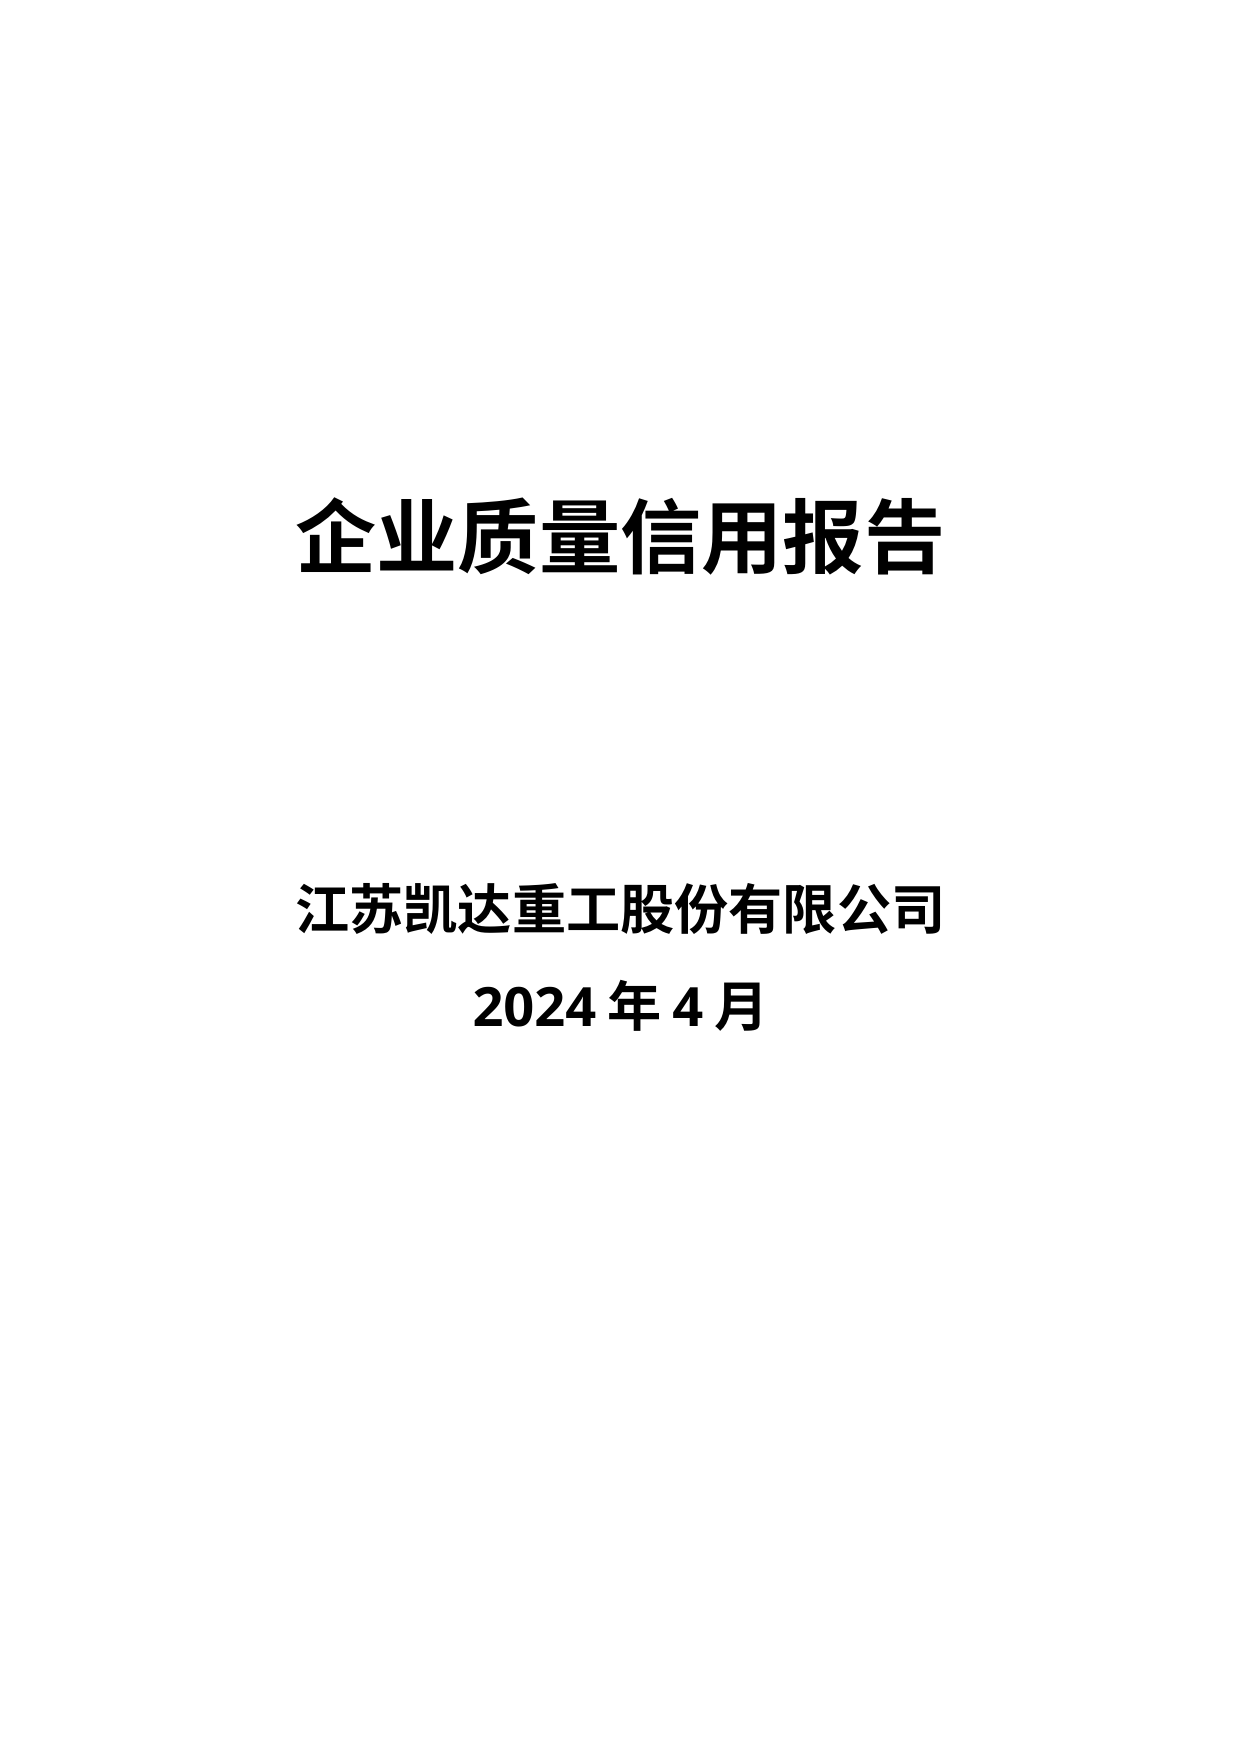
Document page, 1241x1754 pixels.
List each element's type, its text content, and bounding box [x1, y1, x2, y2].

text 企业质量信用报告 [187, 467, 1053, 597]
text 2024年4月 [187, 954, 1053, 1052]
text 江苏凯达重工股份有限公司 [187, 857, 1053, 954]
